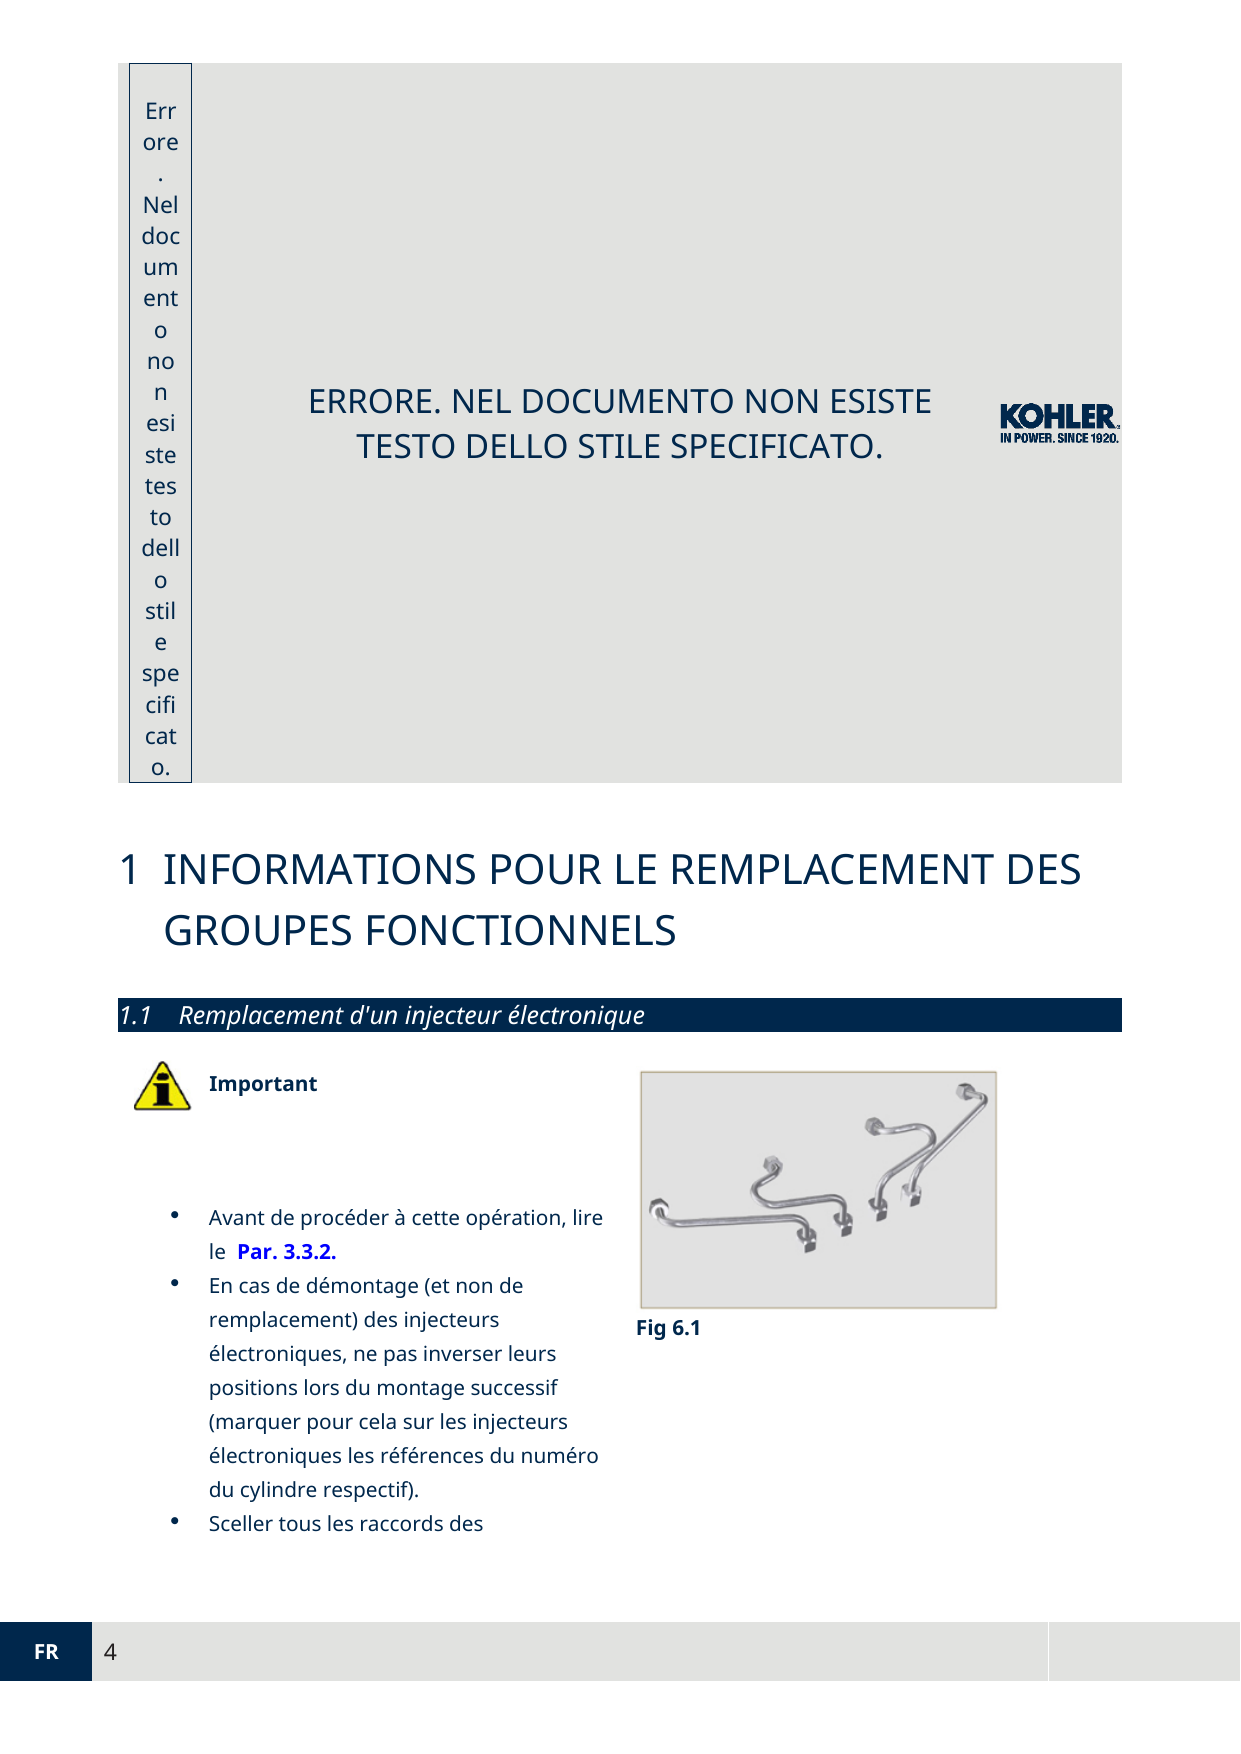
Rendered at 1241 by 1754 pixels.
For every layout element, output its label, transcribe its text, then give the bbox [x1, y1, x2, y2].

subtitle Informations pour le remplacement des groupes fonctionnels [118, 840, 1122, 958]
picture [1000, 403, 1121, 443]
picture [635, 1066, 1002, 1314]
table_header Fig 6.1 [620, 1051, 1122, 1553]
subtitle Remplacement d'un injecteur électronique [118, 998, 1122, 1032]
table_header Important Avant de procéder à cette opération, lire le Par. 3.3.2. En cas de démontage (et non de remplacement) des injecteurs électroniques, ne pas inverser leurs positions lors du montage successif (marquer pour cela sur les injecteurs électroniques les références du numéro du cylindre respectif). Sceller tous les raccords des composants d'injection comme illustré dans le Par. 2.9.8 au moment du démontage. Manutentionner les composants conformément aux indications du Par. 2.17 . Après le démontage, protéger les capteurs contre les chocs, l'humidité et les sources de chaleur de manière appropriée. Les tuyaux haute pression doivent être remplacés lors de chaque démontage. Lors de chaque montage, remplacer tous les joints d'étanchéité pour tous les composants sur lesquels ils sont prévus. En cas de montage d'un injecteur électronique neuf (ou différent) sur le moteur, les nouvelles données d'étalonnage doivent être saisies dans l'unité de contrôle ECU, à l'aide de l'instrument spécifique ( ST_01 ) . Il est impossible de réparer les injecteurs électroniques. La présente procédure peut être effectuée sur un ou plusieurs injecteurs électroniques. REMARQUE: Une fois le remplacement achevé, en cas de fuite (huile - réfrigérant - carburant - air), ne pas intervenir avec le moteur en marche, mais l'arrêter et attendre 5/10 minutes avant de rechercher la cause du problème et de le résoudre. [118, 1051, 620, 1553]
picture [133, 1060, 193, 1111]
